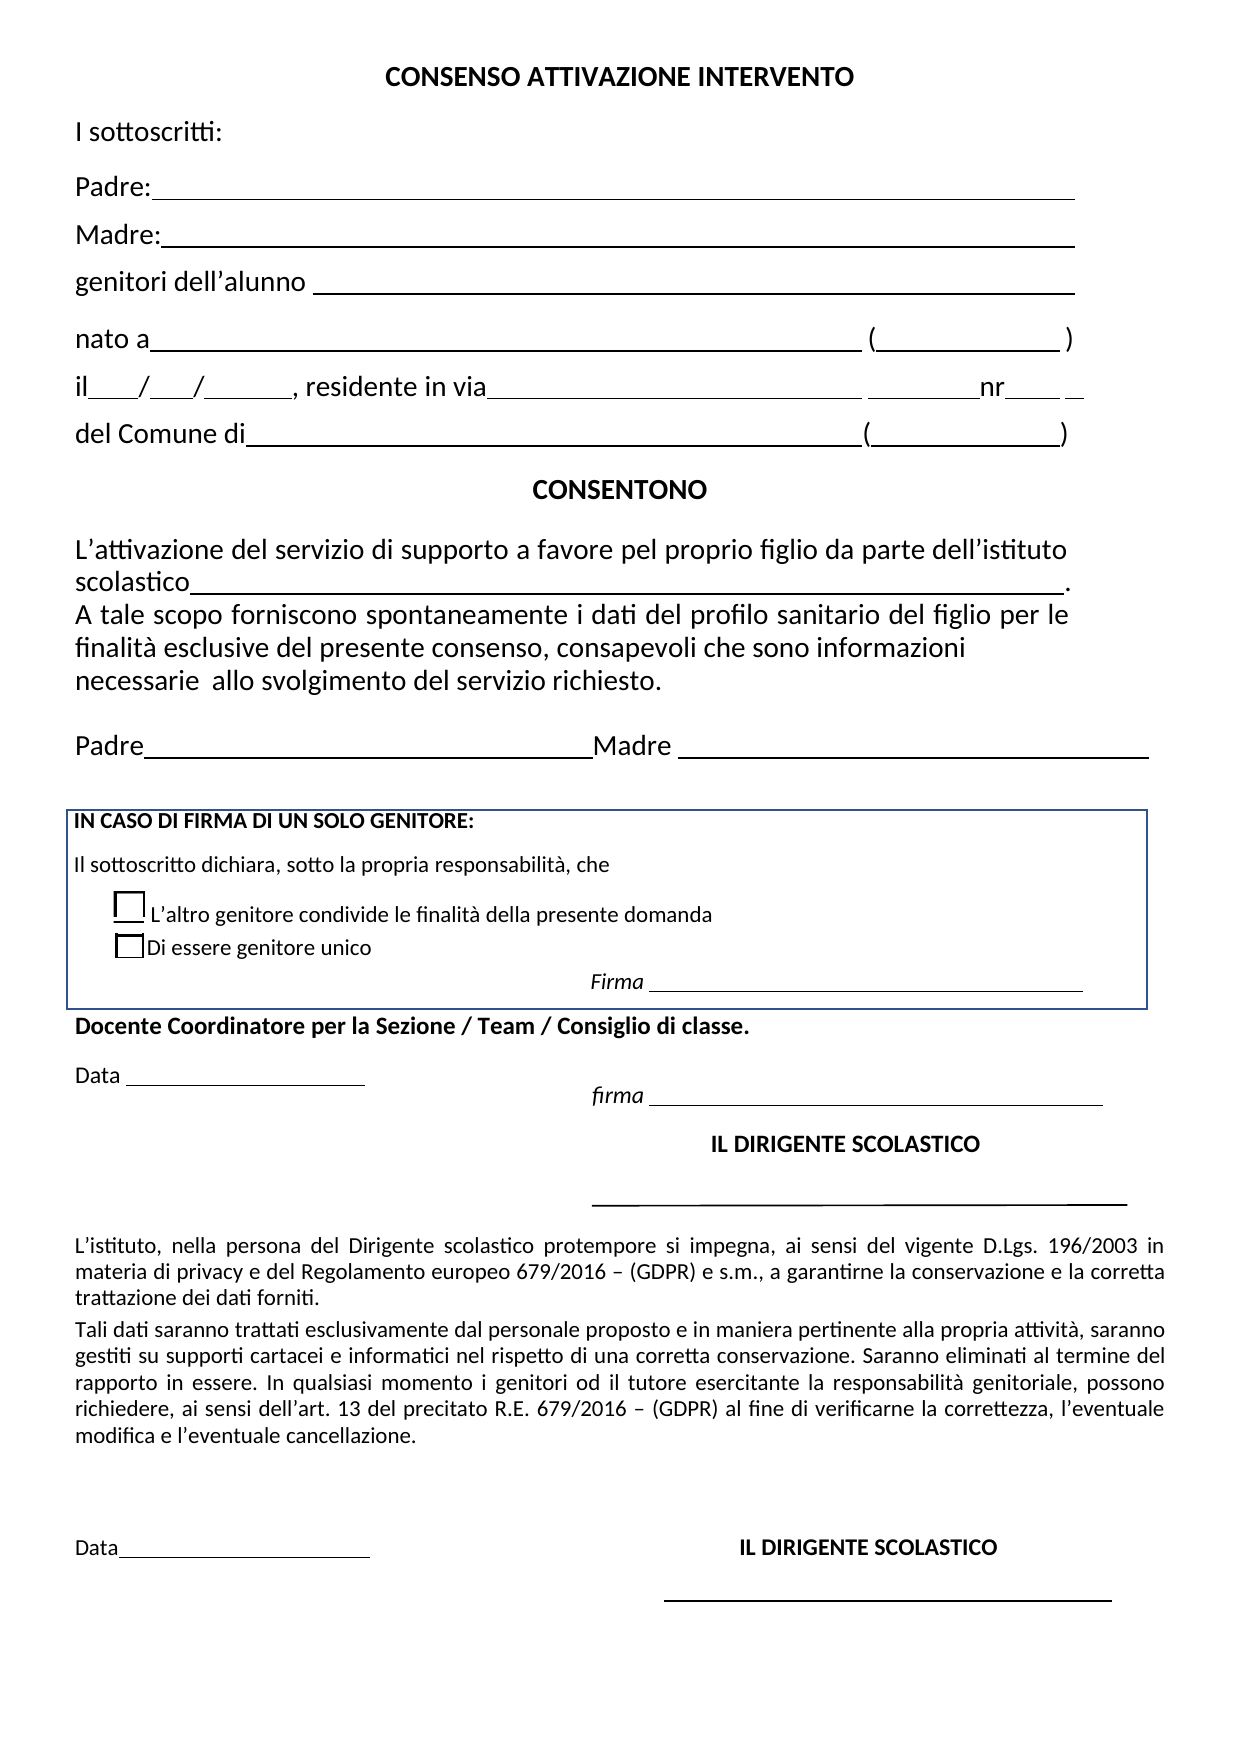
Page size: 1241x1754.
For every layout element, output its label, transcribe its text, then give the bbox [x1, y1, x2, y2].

subtitle Docente Coordinatore per la Sezione / Team / Consiglio di classe. [75, 805, 1180, 1040]
text nato a ( ) il / / , residente in via nr del Comune di ( ) [75, 320, 1085, 451]
text firma [573, 1080, 1122, 1109]
picture [115, 933, 144, 958]
text Data IL DIRIGENTE SCOLASTICO [75, 1532, 1180, 1561]
subtitle CONSENSO ATTIVAZIONE INTERVENTO [236, 58, 1003, 93]
text Padre: Madre: genitori dell’alunno [75, 168, 1076, 299]
subtitle IL DIRIGENTE SCOLASTICO [573, 1128, 1118, 1159]
text I sottoscritti: [75, 113, 1180, 149]
text Data [75, 1060, 369, 1089]
picture [113, 891, 145, 923]
text Tali dati saranno trattati esclusivamente dal personale proposto e in maniera pertinente alla propria attività, saranno gestiti su supporti cartacei e informatici nel rispetto di una corretta conservazione. Saranno eliminati al termine del rapporto in essere. In qualsiasi momento i genitori od il tutore esercitante la responsabilità genitoriale, possono richiedere, ai sensi dell’art. 13 del precitato R.E. 679/2016 – (GDPR) al fine di verificarne la correttezza, l’eventuale modifica e l’eventuale cancellazione. [75, 1316, 1168, 1449]
text Padre Madre [75, 727, 1180, 762]
subtitle CONSENTONO [236, 471, 1003, 507]
text L’istituto, nella persona del Dirigente scolastico protempore si impegna, ai sensi del vigente D.Lgs. 196/2003 in materia di privacy e del Regolamento europeo 679/2016 – (GDPR) e s.m., a garantirne la conservazione e la corretta trattazione dei dati forniti. [74, 1233, 1167, 1311]
text L’attivazione del servizio di supporto a favore pel proprio figlio da parte dell’istituto scolastico . A tale scopo forniscono spontaneamente i dati del profilo sanitario del figlio per le finalità esclusive del presente consenso, consapevoli che sono informazioni necessarie allo svolgimento del servizio richiesto. [75, 533, 1075, 697]
